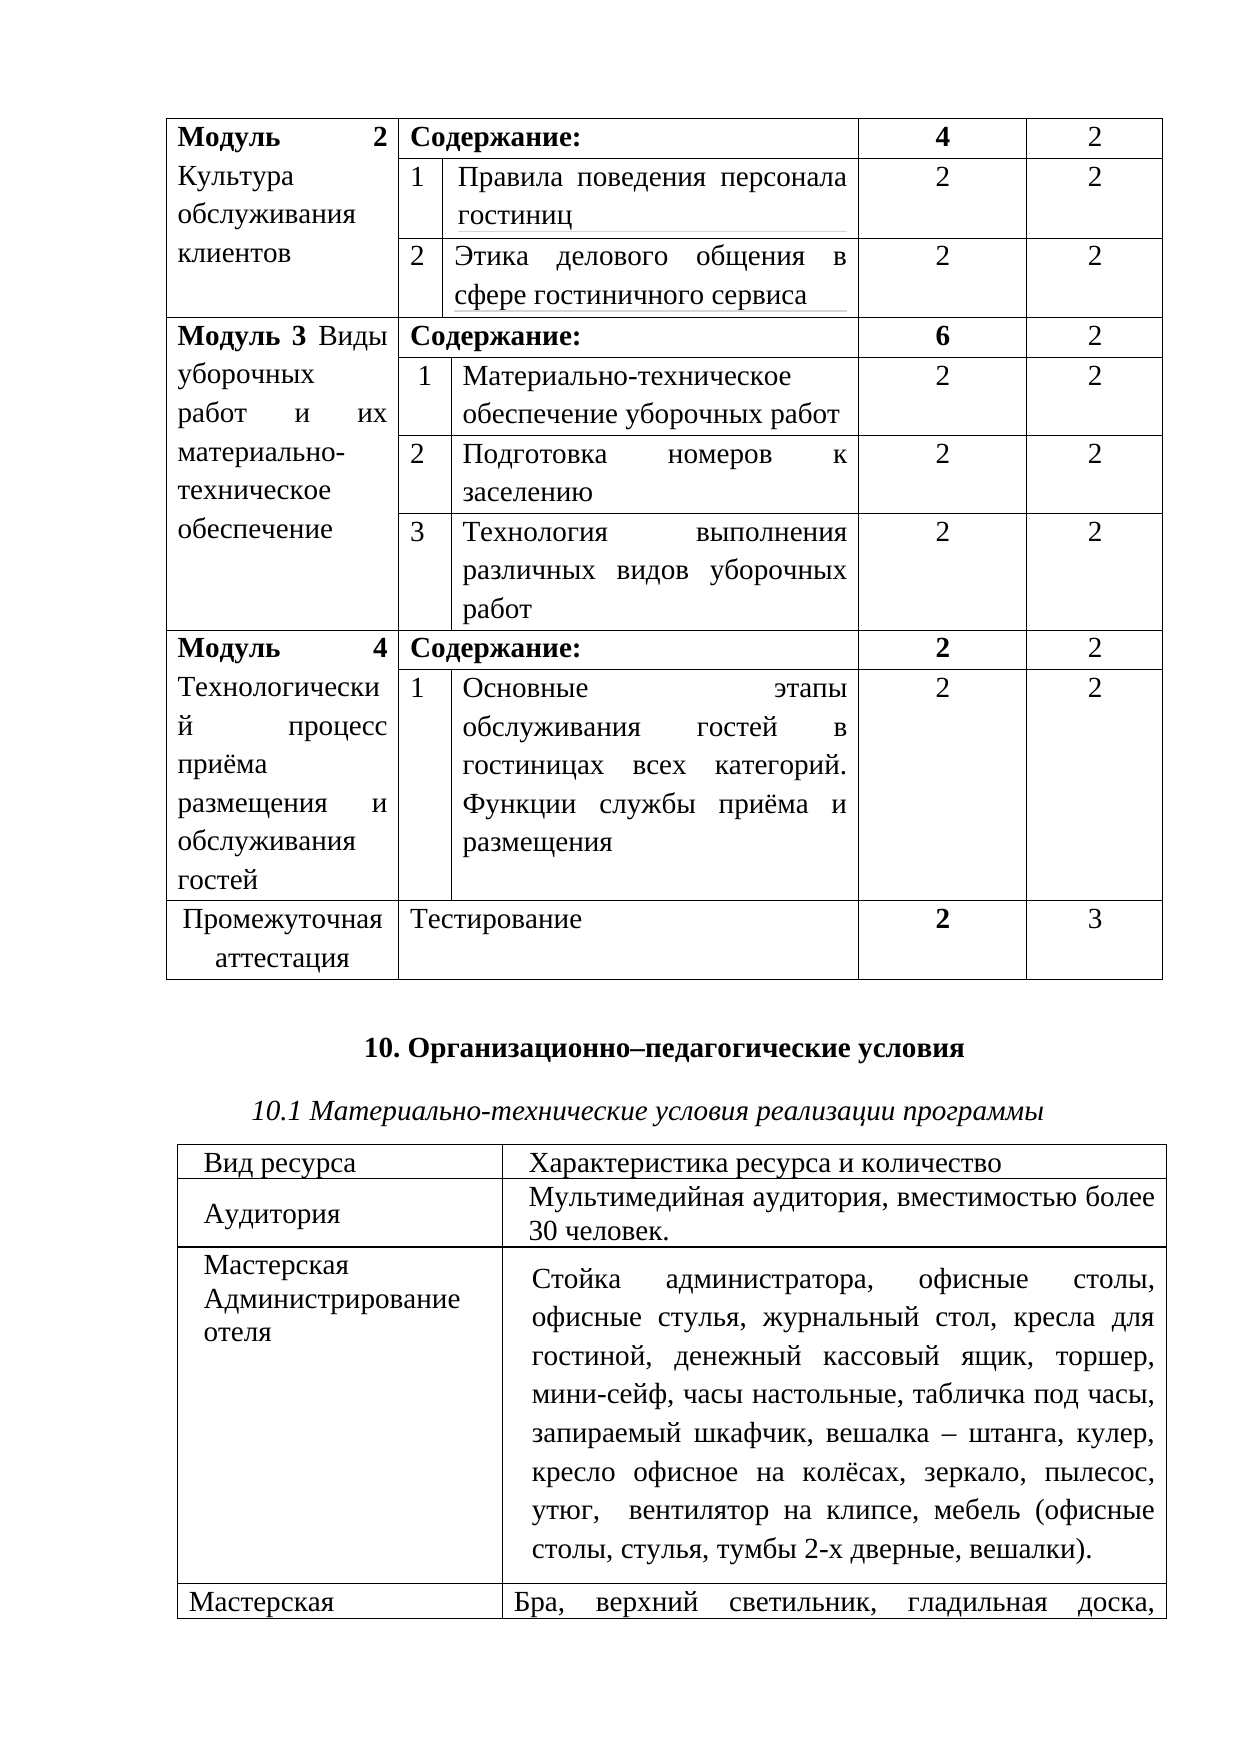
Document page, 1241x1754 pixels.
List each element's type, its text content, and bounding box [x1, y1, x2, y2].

table_cell Мультимедийная аудитория, вместимостью более 30 человек. [503, 1179, 1166, 1246]
table_cell 2 [1027, 514, 1162, 629]
table_cell Подготовка номеров к заселению [452, 436, 858, 513]
table_cell Стойка администратора, офисные столы, офисные стулья, журнальный стол, кресла для гостиной, денежный кассовый ящик, торшер, мини-сейф, часы настольные, табличка под часы, запираемый шкафчик, вешалка – штанга, кулер, кресло офисное на колёсах, зеркало, пылесос, утюг, вентилятор на клипсе, мебель (офисные столы, стулья, тумбы 2-х дверные, вешалки). [503, 1248, 1166, 1583]
table_cell Содержание: [399, 631, 858, 669]
table_cell 1 [399, 358, 451, 435]
table_cell 2 [1027, 670, 1162, 900]
table_cell Этика делового общения в сфере гостиничного сервиса [443, 239, 858, 317]
table_cell Аудитория [178, 1179, 502, 1246]
table_cell 2 [399, 239, 442, 317]
table_header Вид ресурса [178, 1145, 502, 1178]
table_cell 2 [859, 670, 1026, 900]
table_cell 2 [859, 159, 1026, 237]
table_cell 2 [859, 901, 1026, 978]
table_header Характеристика ресурса и количество [503, 1145, 1166, 1178]
table_cell 2 [859, 514, 1026, 629]
table_cell Тестирование [399, 901, 858, 978]
table_cell 6 [859, 318, 1026, 357]
table_cell Содержание: [399, 318, 858, 357]
table_cell 2 [1027, 436, 1162, 513]
table_cell 2 [1027, 159, 1162, 237]
text 10.1 Материально-технические условия реализации программы [177, 1093, 1152, 1127]
table_cell Основные этапы обслуживания гостей в гостиницах всех категорий. Функции службы приёма и размещения [452, 670, 858, 900]
table_cell 3 [399, 514, 451, 629]
table_cell 2 [1027, 318, 1162, 357]
table_cell Мастерская Администрирование отеля [178, 1248, 502, 1583]
table_cell 4 [859, 119, 1026, 158]
table_cell Технология выполнения различных видов уборочных работ [452, 514, 858, 629]
table_cell 1 [399, 159, 442, 237]
table_cell 2 [1027, 631, 1162, 669]
table_cell Материально-техническое обеспечение уборочных работ [452, 358, 858, 435]
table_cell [503, 1584, 1166, 1617]
table_cell 2 [399, 436, 451, 513]
table_cell Промежуточная аттестация [167, 901, 398, 978]
table_cell 1 [399, 670, 451, 900]
table_cell Модуль 2 Культура обслуживания клиентов [167, 119, 398, 317]
table_cell Правила поведения персонала гостиниц [443, 159, 858, 237]
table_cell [178, 1584, 502, 1617]
table_cell 2 [1027, 358, 1162, 435]
text 10. Организационно–педагогические условия [177, 1031, 1152, 1064]
table_cell 2 [859, 358, 1026, 435]
table_cell 3 [1027, 901, 1162, 978]
table_cell Модуль 3 Виды уборочных работ и их материально-техническое обеспечение [167, 318, 398, 629]
table_cell 2 [1027, 239, 1162, 317]
table_cell 2 [859, 239, 1026, 317]
table_cell Содержание: [399, 119, 858, 158]
table_cell 2 [1027, 119, 1162, 158]
table_cell Модуль 4 Технологический процесс приёма размещения и обслуживания гостей [167, 631, 398, 900]
table_cell 2 [859, 436, 1026, 513]
table_cell 2 [859, 631, 1026, 669]
